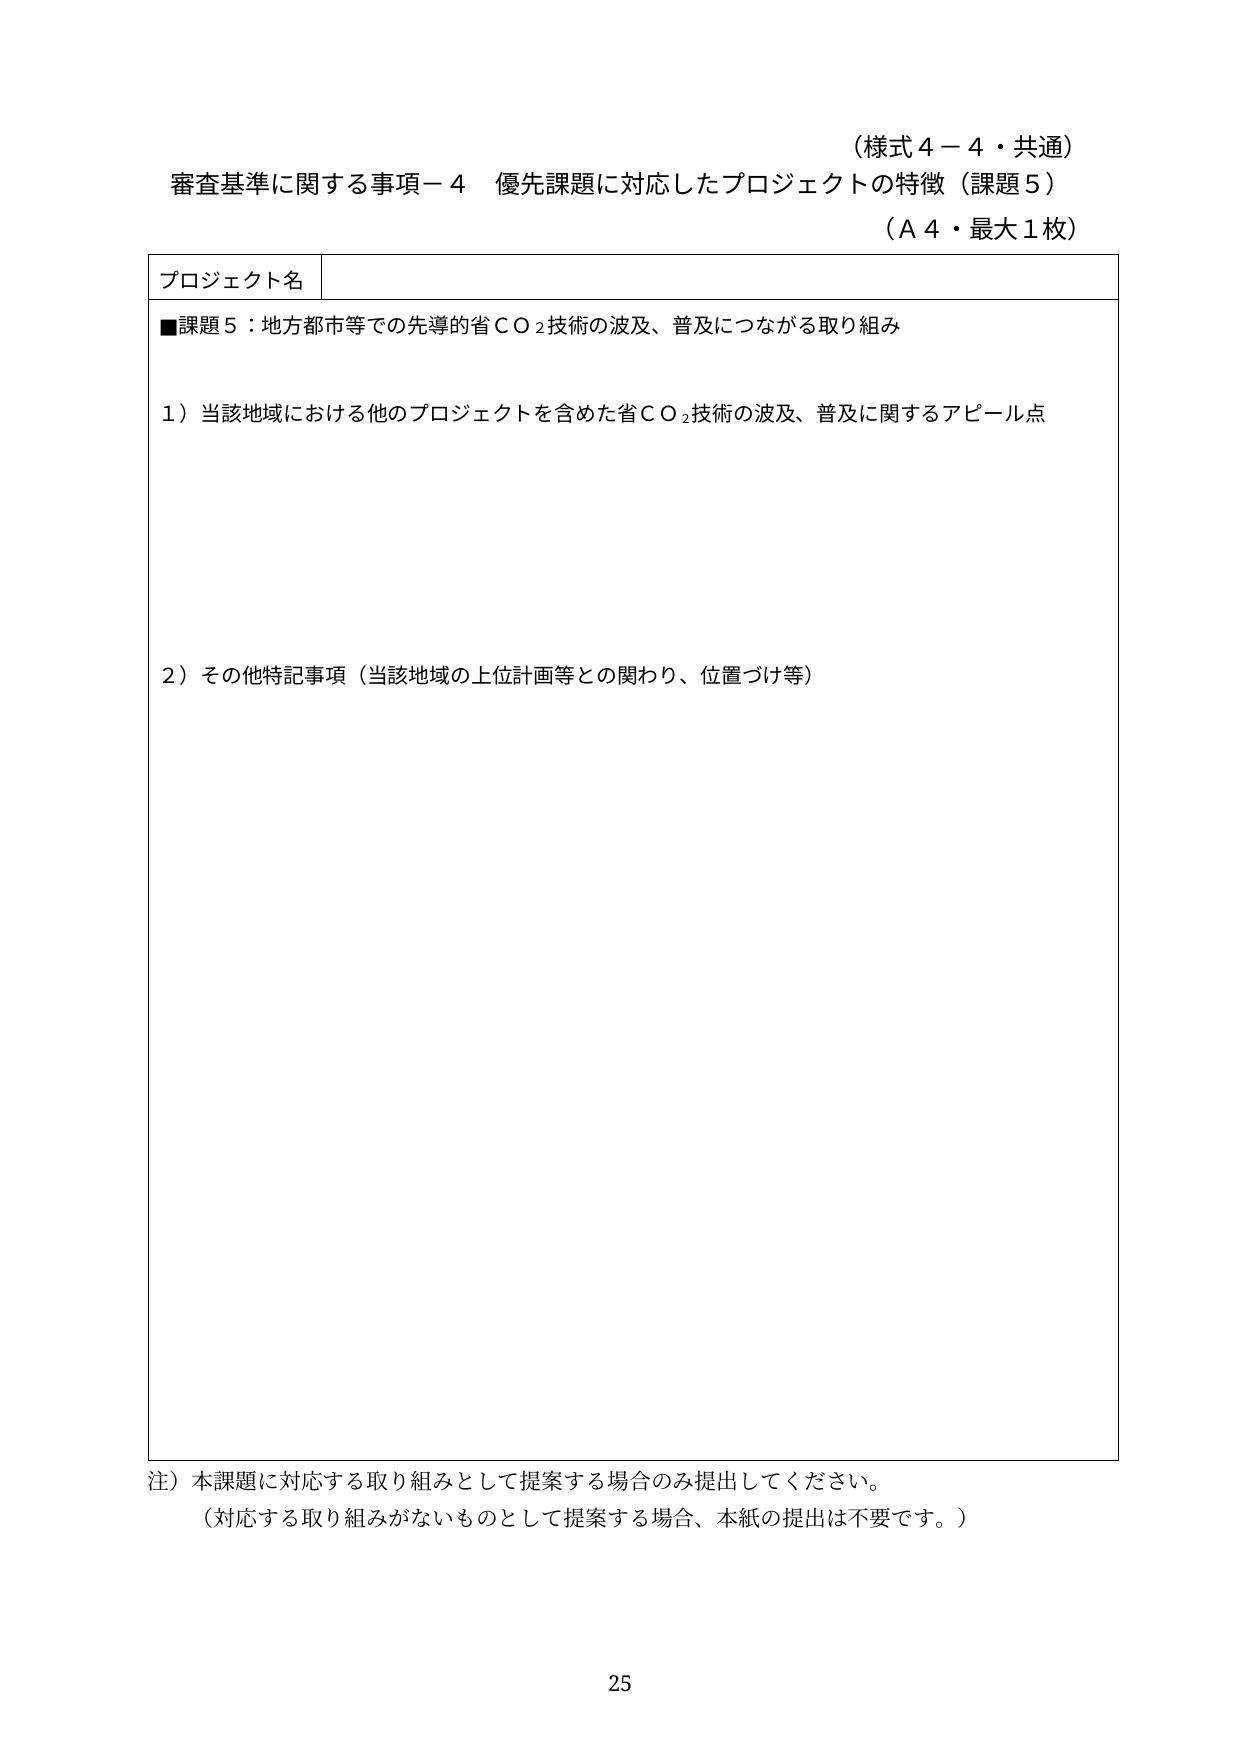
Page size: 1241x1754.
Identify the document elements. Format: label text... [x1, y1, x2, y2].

subtitle 審査基準に関する事項－４ 優先課題に対応したプロジェクトの特徴（課題５） [148, 164, 1092, 201]
text （様式４－４・共通） [148, 127, 1088, 164]
subtitle （Ａ４・最大１枚） [148, 209, 1092, 245]
table_header プロジェクト名 [149, 255, 321, 298]
text 注）本課題に対応する取り組みとして提案する場合のみ提出してください。 （対応する取り組みがないものとして提案する場合、本紙の提出は不要です。） [148, 1461, 1088, 1536]
table_cell ■課題５：地方都市等での先導的省ＣＯ２技術の波及、普及につながる取り組み １）当該地域における他のプロジェクトを含めた省ＣＯ２技術の波及、普及に関するアピール点 ２）その他特記事項（当該地域の上位計画等との関わり、位置づけ等） [149, 300, 1118, 1460]
table_header [322, 255, 1118, 298]
